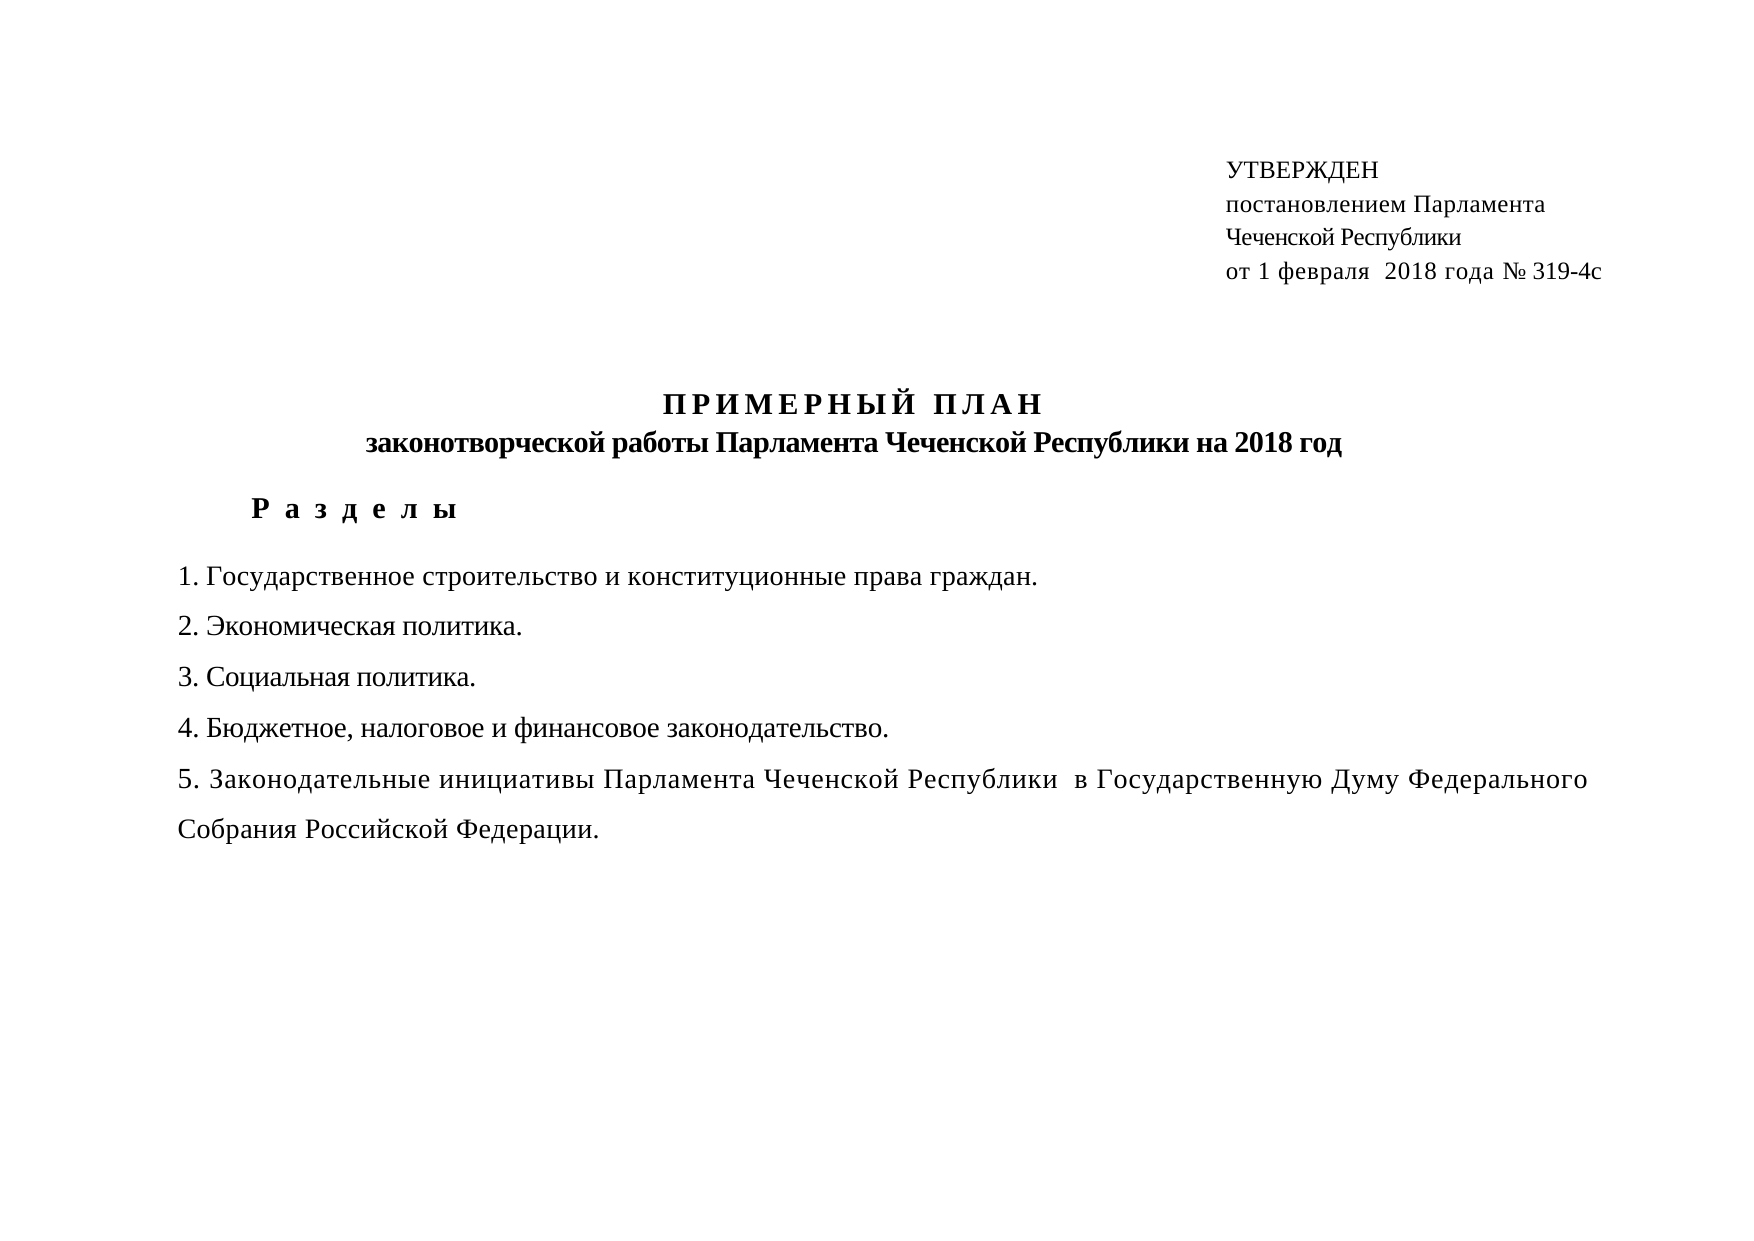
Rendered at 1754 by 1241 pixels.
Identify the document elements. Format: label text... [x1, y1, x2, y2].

list Экономическая политика. [178, 596, 1665, 646]
text ПРИМЕРНЫЙ ПЛАН [663, 386, 1665, 421]
list Социальная политика. [178, 647, 1665, 697]
text от 1 февраля 2018 года № 319-4с [1226, 252, 1665, 286]
text Чеченской Республики [1226, 219, 1665, 252]
text Утвержден [1226, 152, 1665, 185]
list Бюджетное, налоговое и финансовое законодательство. [178, 698, 1665, 748]
text законотворческой работы Парламента Чеченской Республики на 2018 год [249, 424, 1395, 459]
list Государственное строительство и конституционные права граждан. [178, 546, 1665, 596]
text Разделы [249, 462, 1395, 532]
text 5. Законодательные инициативы Парламента Чеченской Республики в Государственную Думу Федерального Собрания Российской Федерации. [177, 748, 1665, 848]
text постановлением Парламента [1226, 185, 1665, 219]
